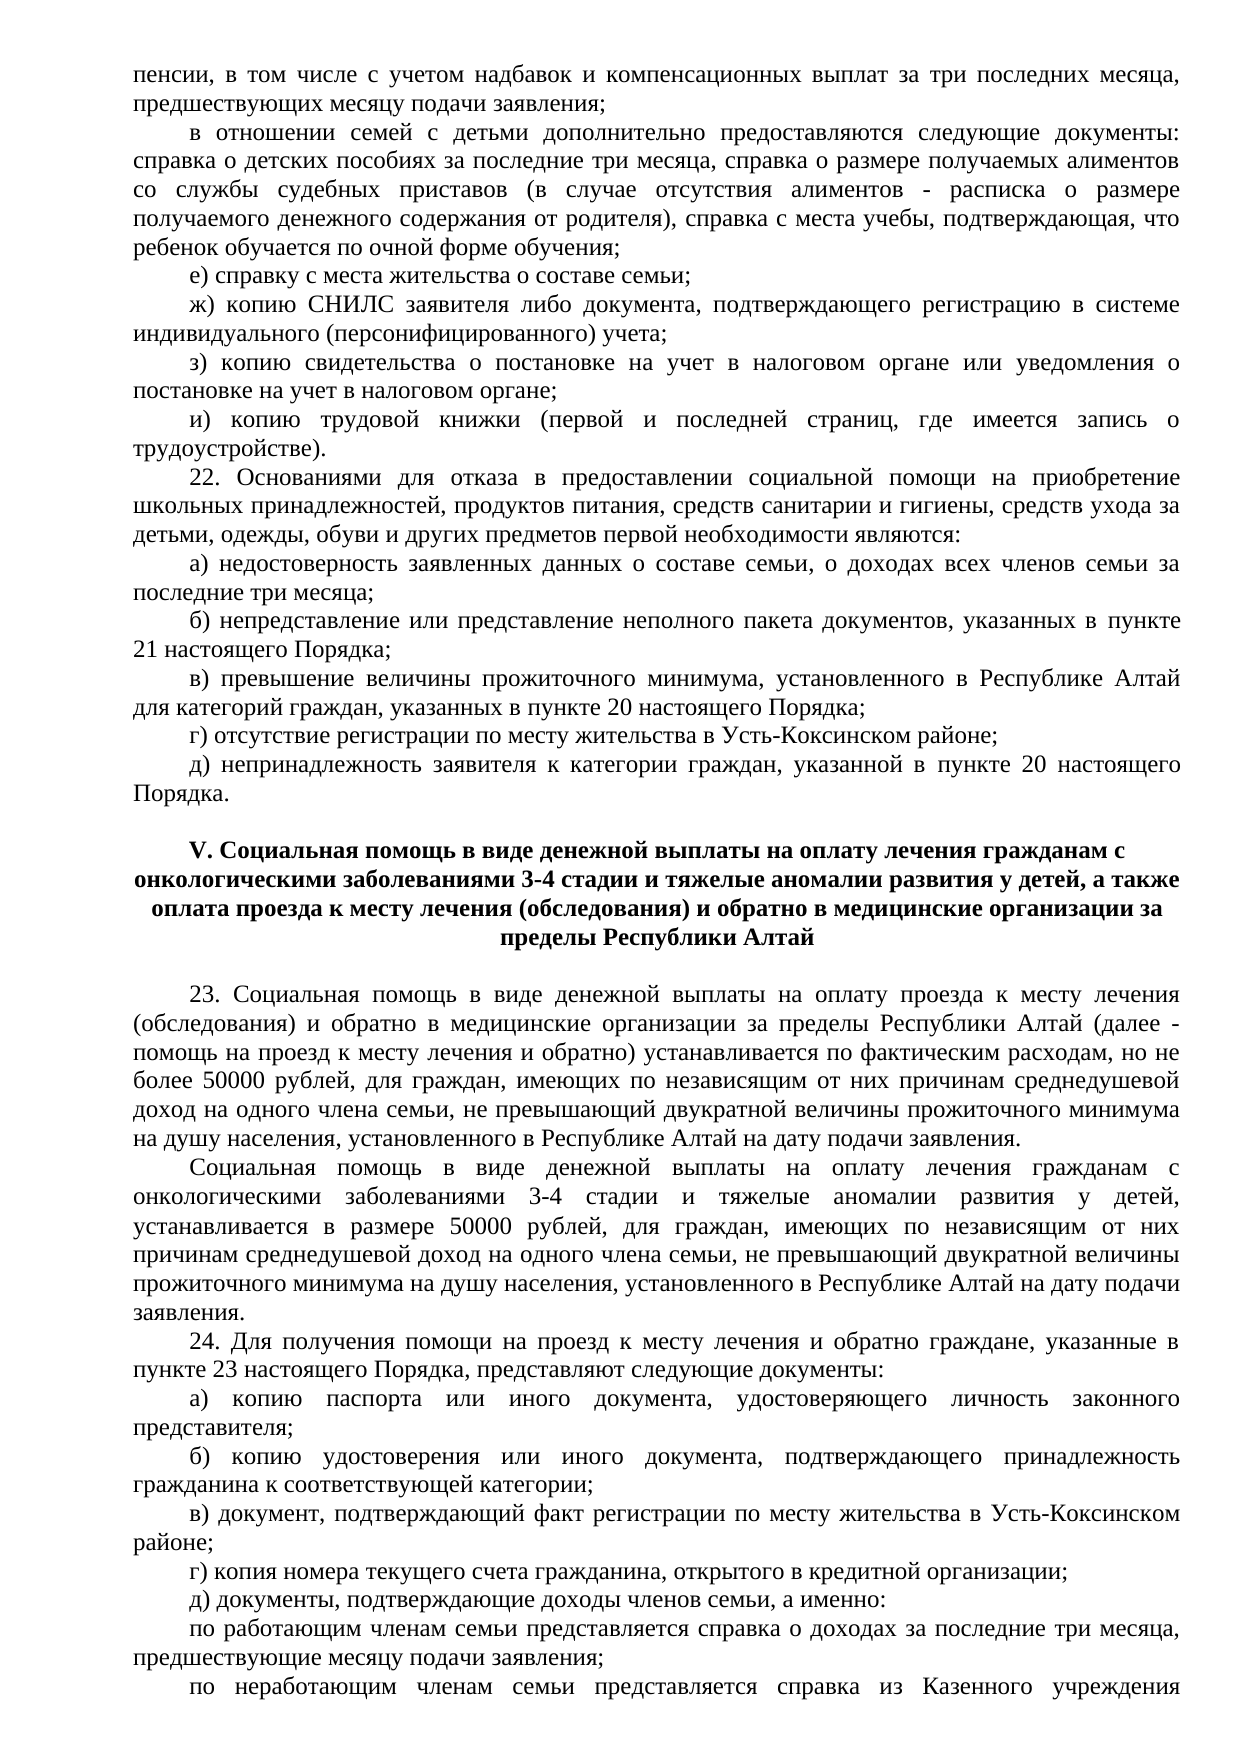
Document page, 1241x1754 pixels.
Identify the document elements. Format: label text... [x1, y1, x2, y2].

text г) отсутствие регистрации по месту жительства в Усть-Коксинском районе; [133, 720, 1181, 749]
text и) копию трудовой книжки (первой и последней страниц, где имеется запись о трудоустройстве). [133, 404, 1181, 462]
text г) копия номера текущего счета гражданина, открытого в кредитной организации; [133, 1556, 1181, 1584]
text по работающим членам семьи представляется справка о доходах за последние три месяца, предшествующие месяцу подачи заявления; [133, 1613, 1181, 1671]
text в отношении семей с детьми дополнительно предоставляются следующие документы: справка о детских пособиях за последние три месяца, справка о размере получаемых алиментов со службы судебных приставов (в случае отсутствия алиментов - расписка о размере получаемого денежного содержания от родителя), справка с места учебы, подтверждающая, что ребенок обучается по очной форме обучения; [133, 117, 1181, 260]
text 24. Для получения помощи на проезд к месту лечения и обратно граждане, указанные в пункте 23 настоящего Порядка, представляют следующие документы: [133, 1326, 1181, 1383]
text б) копию удостоверения или иного документа, подтверждающего принадлежность гражданина к соответствующей категории; [133, 1441, 1181, 1498]
text 23. Социальная помощь в виде денежной выплаты на оплату проезда к месту лечения (обследования) и обратно в медицинские организации за пределы Республики Алтай (далее - помощь на проезд к месту лечения и обратно) устанавливается по фактическим расходам, но не более 50000 рублей, для граждан, имеющих по независящим от них причинам среднедушевой доход на одного члена семьи, не превышающий двукратной величины прожиточного минимума на душу населения, установленного в Республике Алтай на дату подачи заявления. [133, 979, 1181, 1152]
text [133, 1671, 1181, 1699]
text д) документы, подтверждающие доходы членов семьи, а именно: [133, 1584, 1181, 1613]
text д) непринадлежность заявителя к категории граждан, указанной в пункте 20 настоящего Порядка. [133, 749, 1181, 807]
text а) недостоверность заявленных данных о составе семьи, о доходах всех членов семьи за последние три месяца; [133, 548, 1181, 605]
text з) копию свидетельства о постановке на учет в налоговом органе или уведомления о постановке на учет в налоговом органе; [133, 347, 1181, 404]
text в) документ, подтверждающий факт регистрации по месту жительства в Усть-Коксинском районе; [133, 1498, 1181, 1556]
title оплата проезда к месту лечения (обследования) и обратно в медицинские организации за пределы Республики Алтай [133, 893, 1181, 950]
text е) справку с места жительства о составе семьи; [133, 260, 1181, 289]
text 22. Основаниями для отказа в предоставлении социальной помощи на приобретение школьных принадлежностей, продуктов питания, средств санитарии и гигиены, средств ухода за детьми, одежды, обуви и других предметов первой необходимости являются: [133, 462, 1181, 548]
text в) превышение величины прожиточного минимума, установленного в Республике Алтай для категорий граждан, указанных в пункте 20 настоящего Порядка; [133, 663, 1181, 720]
text а) копию паспорта или иного документа, удостоверяющего личность законного представителя; [133, 1383, 1181, 1441]
title V. Социальная помощь в виде денежной выплаты на оплату лечения гражданам с онкологическими заболеваниями 3-4 стадии и тяжелые аномалии развития у детей, а также [133, 835, 1181, 893]
text б) непредставление или представление неполного пакета документов, указанных в пункте 21 настоящего Порядка; [133, 605, 1181, 663]
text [133, 59, 1181, 117]
text Социальная помощь в виде денежной выплаты на оплату лечения гражданам с онкологическими заболеваниями 3-4 стадии и тяжелые аномалии развития у детей, устанавливается в размере 50000 рублей, для граждан, имеющих по независящим от них причинам среднедушевой доход на одного члена семьи, не превышающий двукратной величины прожиточного минимума на душу населения, установленного в Республике Алтай на дату подачи заявления. [133, 1152, 1181, 1326]
text ж) копию СНИЛС заявителя либо документа, подтверждающего регистрацию в системе индивидуального (персонифицированного) учета; [133, 289, 1181, 347]
